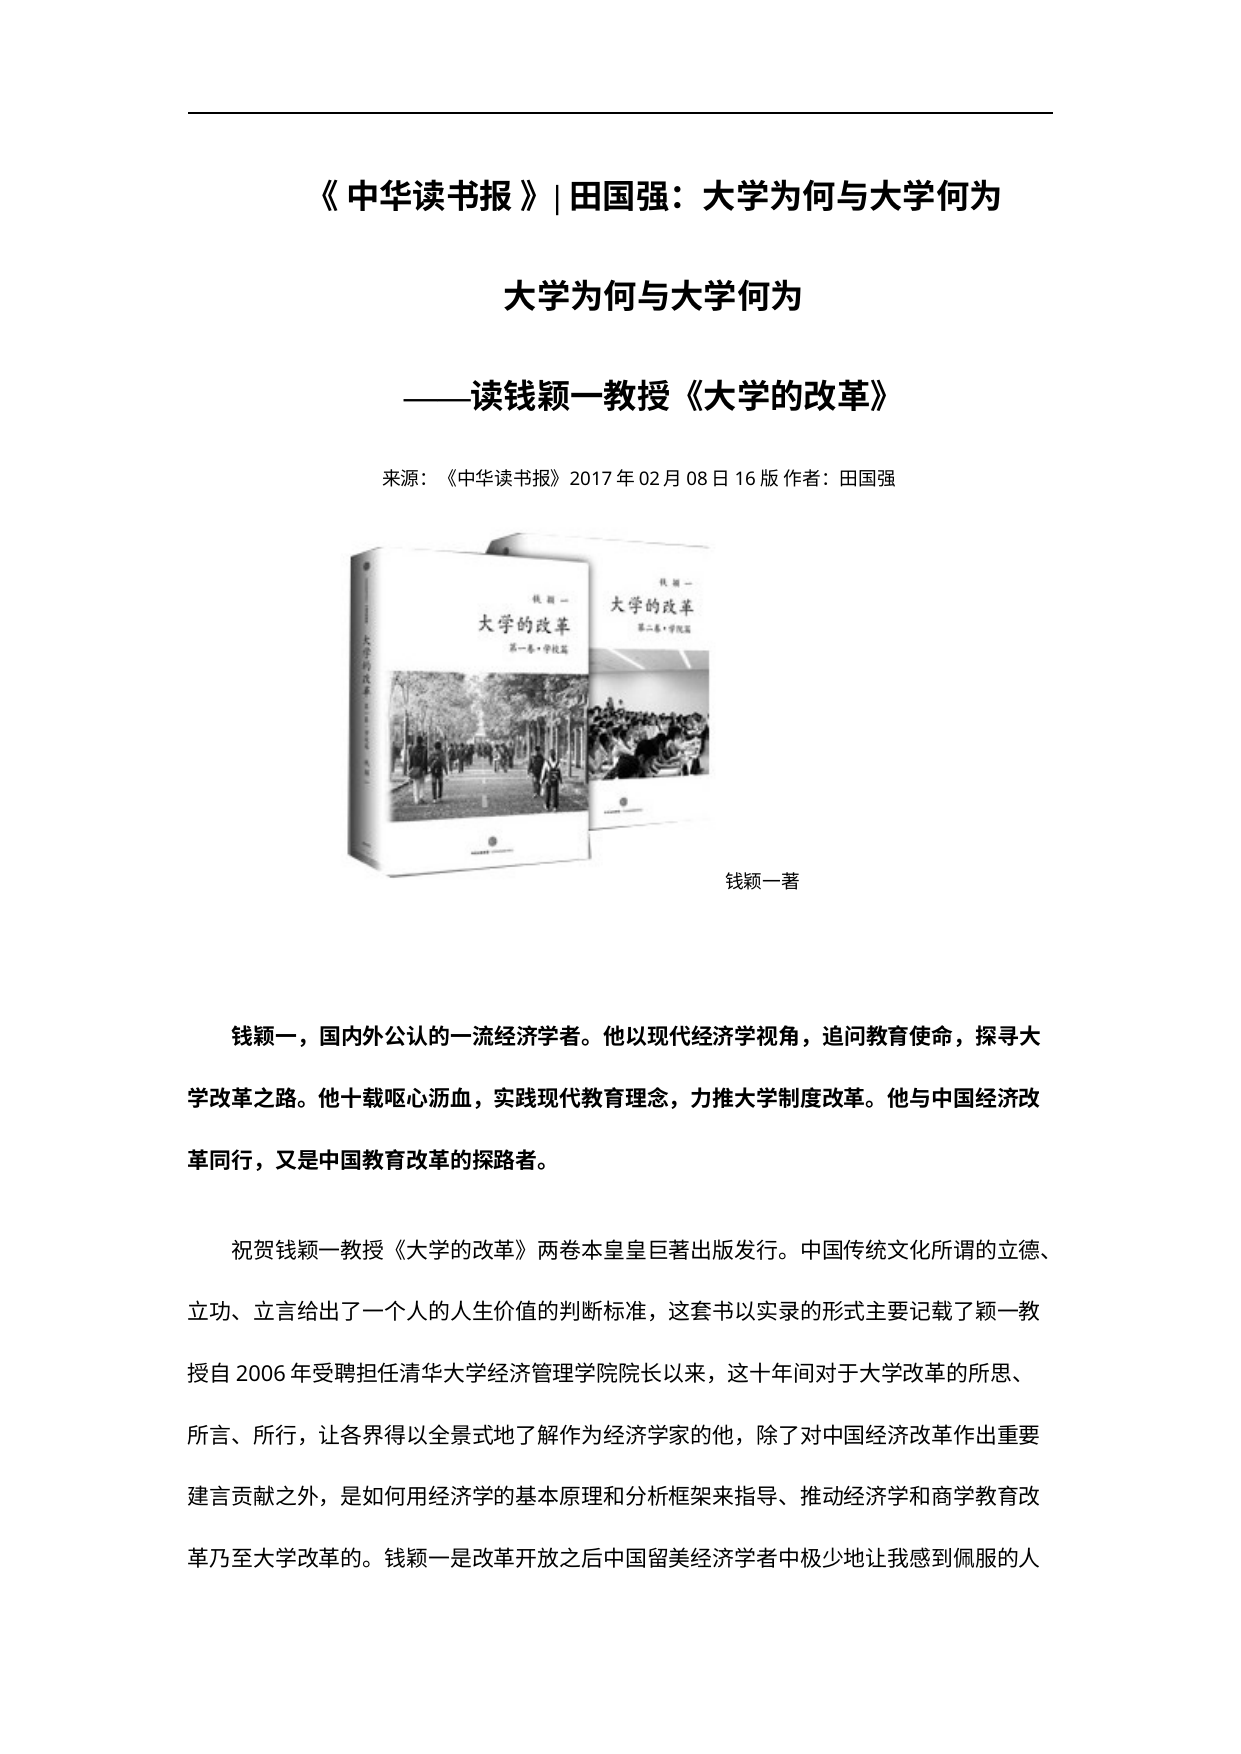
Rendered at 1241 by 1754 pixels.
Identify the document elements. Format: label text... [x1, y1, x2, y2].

text 来源：《中华读书报》2017年02月08日 16 版 作者：田国强 [187, 461, 1053, 493]
text 钱颖一，国内外公认的一流经济学者。他以现代经济学视角，追问教育使命，探寻大学改革之路。他十载呕心沥血，实践现代教育理念，力推大学制度改革。他与中国经济改革同行，又是中国教育改革的探路者。 [187, 1019, 1053, 1175]
subtitle ——读钱颖一教授《大学的改革》 [187, 361, 1053, 426]
subtitle 《 中华读书报 》| 田国强：大学为何与大学何为 [187, 162, 1053, 227]
table_header 钱颖一著 [301, 515, 939, 990]
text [187, 1232, 1053, 1573]
subtitle 大学为何与大学何为 [187, 262, 1053, 327]
picture [340, 516, 725, 889]
